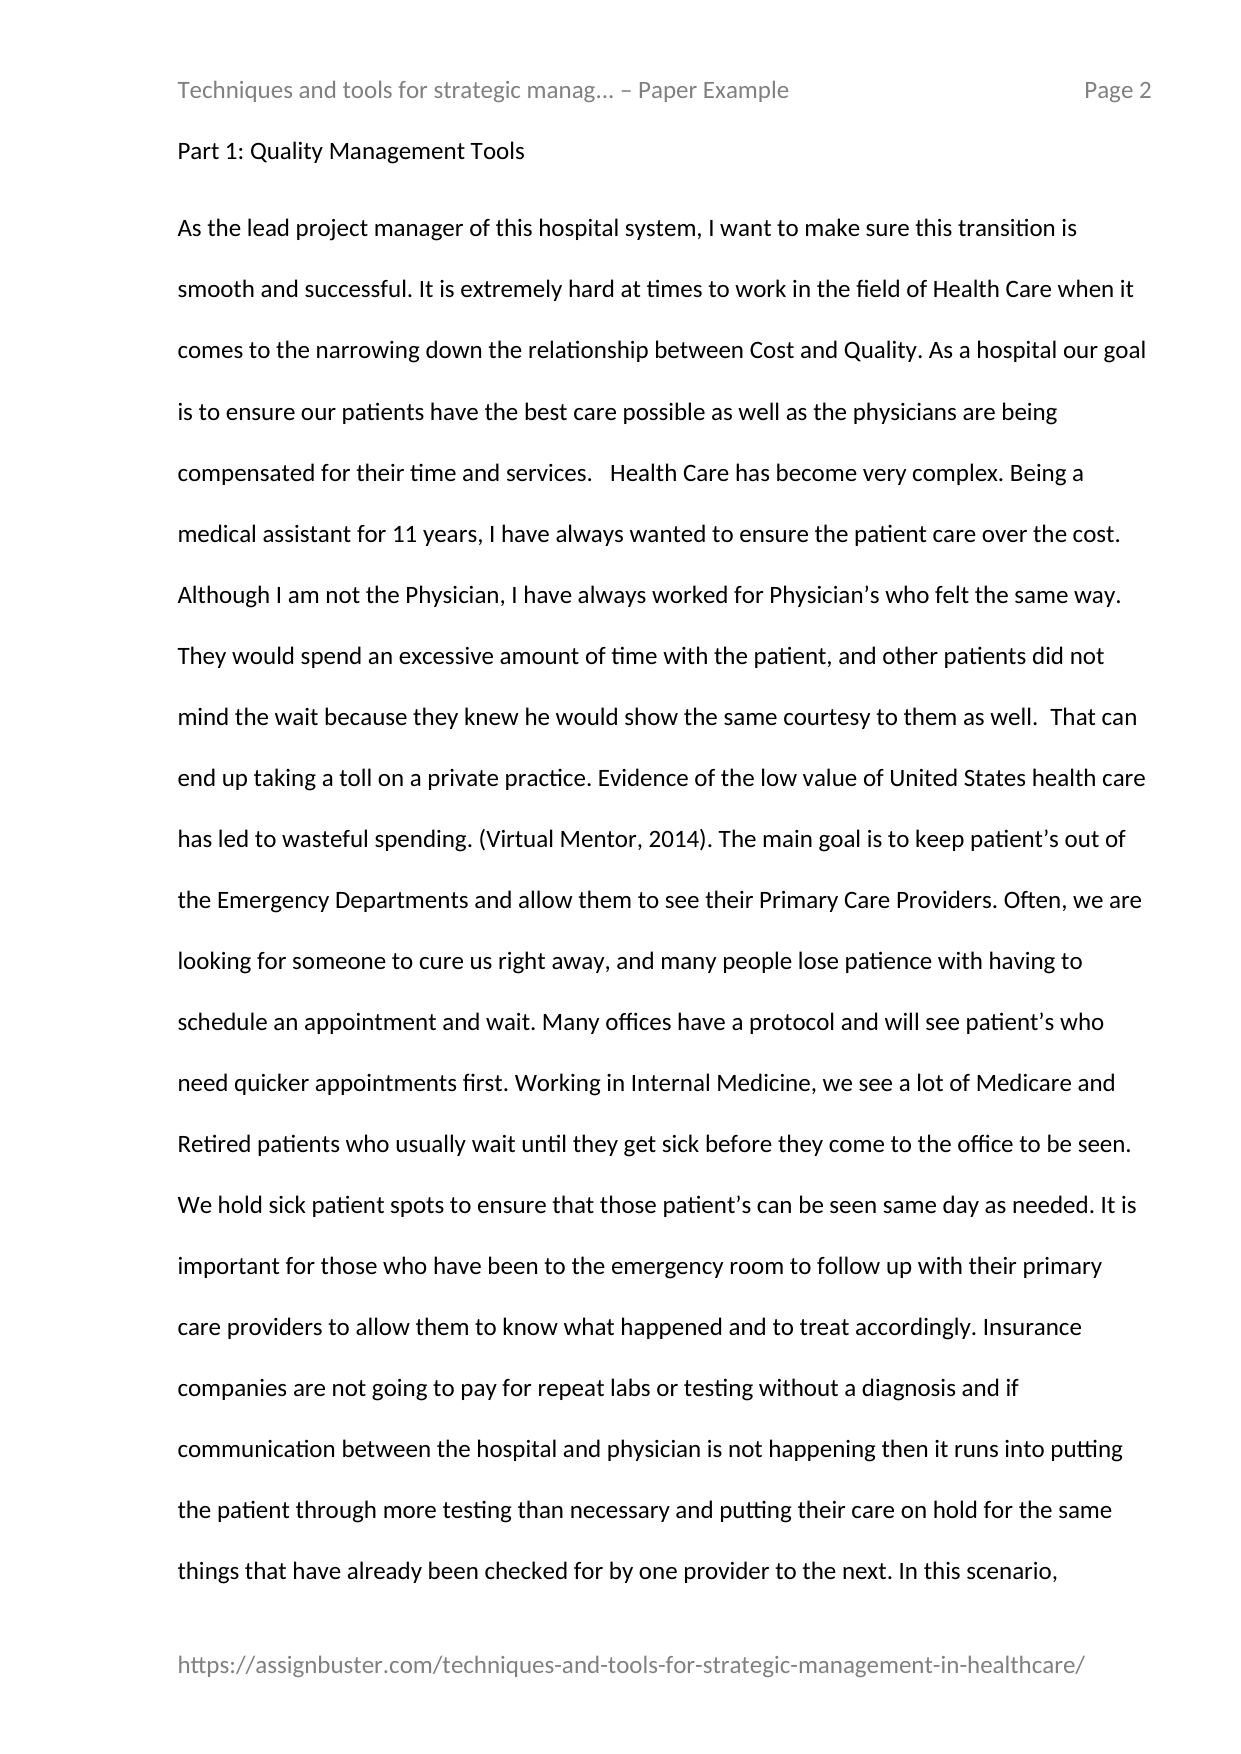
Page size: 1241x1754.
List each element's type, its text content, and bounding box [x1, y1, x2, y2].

text Part 1: Quality Management Tools [177, 135, 1152, 165]
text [177, 212, 1152, 1586]
